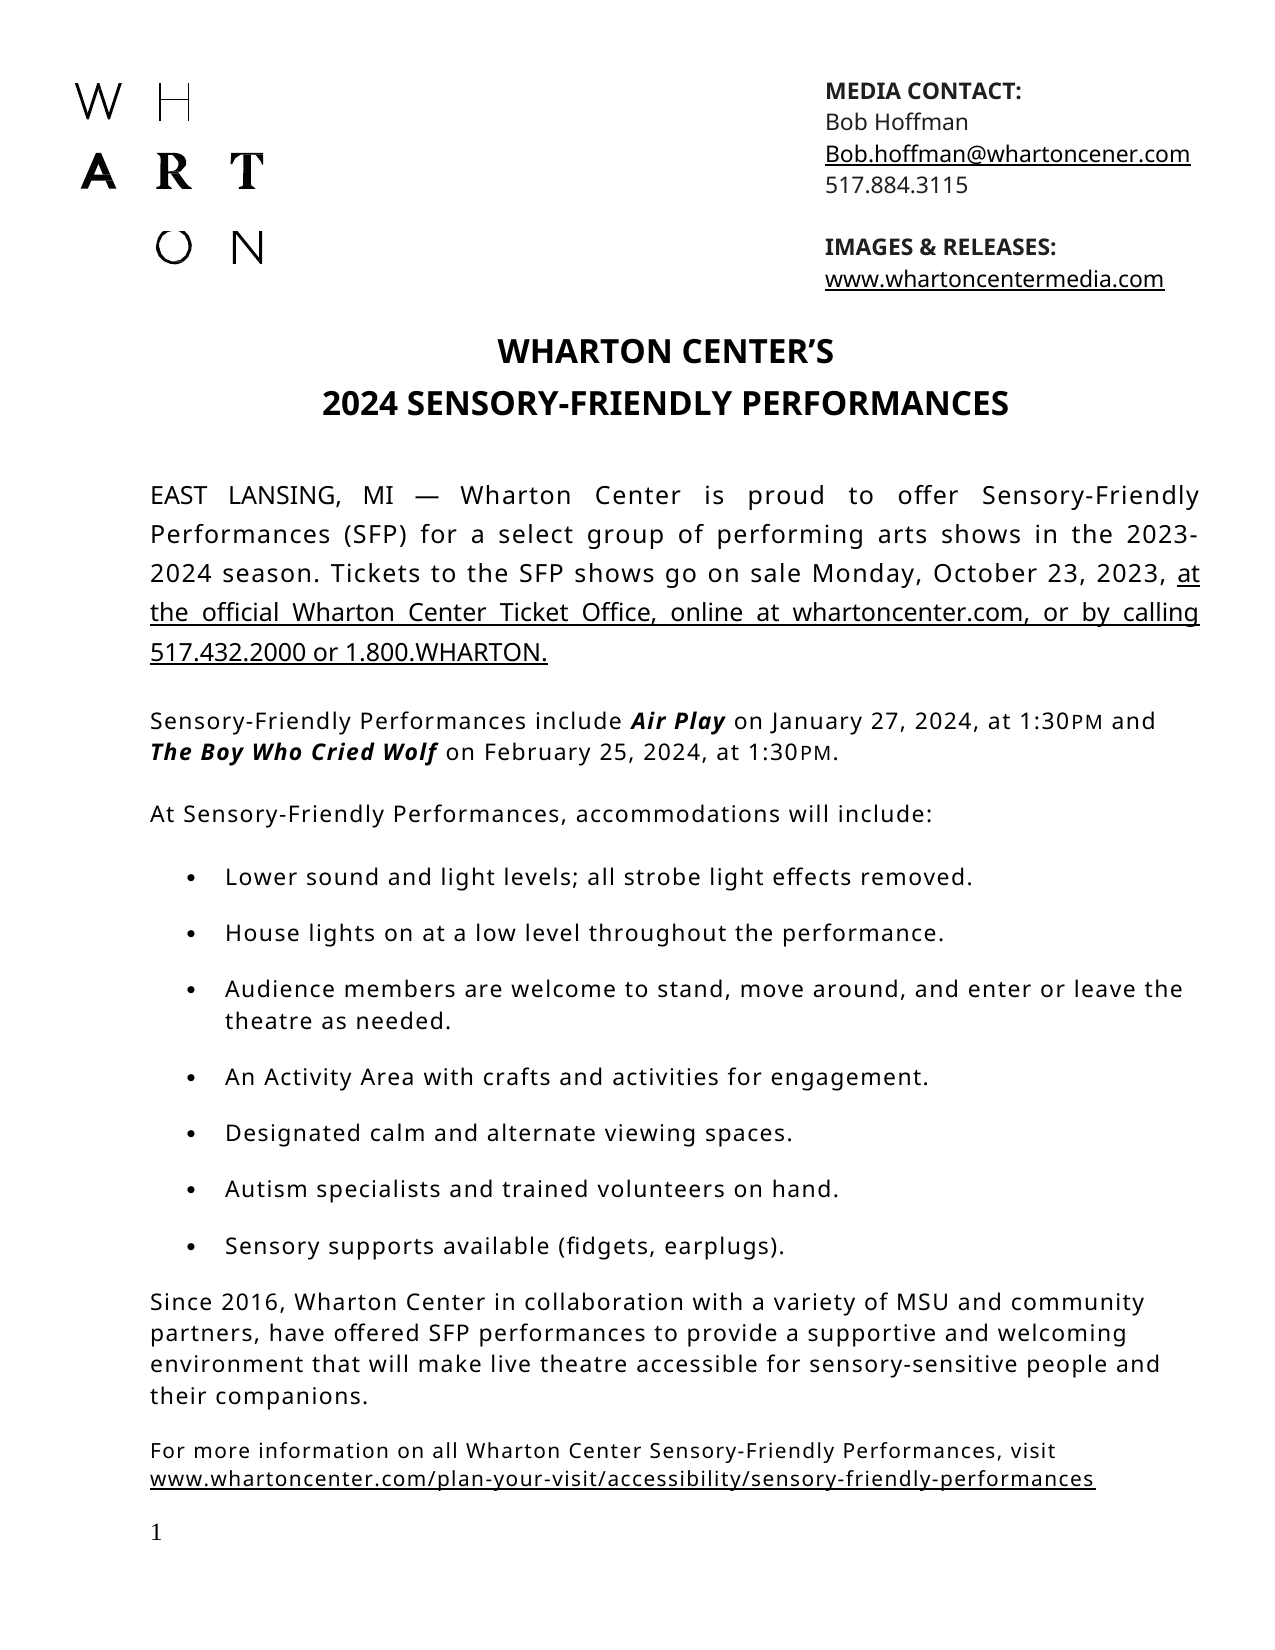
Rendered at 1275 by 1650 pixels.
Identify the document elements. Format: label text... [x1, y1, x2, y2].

text Since 2016, Wharton Center in collaboration with a variety of MSU and community partners, have offered SFP performances to provide a supportive and welcoming environment that will make live theatre accessible for sensory-sensitive people and their companions. [150, 1286, 1200, 1411]
text For more information on all Wharton Center Sensory-Friendly Performances, visit www.whartoncenter.com/plan-your-visit/accessibility/sensory-friendly-performances [150, 1436, 1200, 1493]
list Designated calm and alternate viewing spaces. [187, 1117, 1200, 1148]
text EAST LANSING, MI — Wharton Center is proud to offer Sensory-Friendly Performances (SFP) for a select group of performing arts shows in the 2023-2024 season. Tickets to the SFP shows go on sale Monday, October 23, 2023, at the official Wharton Center Ticket Office, online at whartoncenter.com, or by calling 517.432.2000 or 1.800.WHARTON. [150, 478, 1200, 624]
list House lights on at a low level throughout the performance. [187, 917, 1200, 948]
list Lower sound and light levels; all strobe light effects removed. [187, 861, 1200, 892]
text At Sensory-Friendly Performances, accommodations will include: [150, 798, 1200, 830]
list Autism specialists and trained volunteers on hand. [187, 1173, 1200, 1205]
text EAST LANSING, MI — Wharton Center is proud to offer Sensory-Friendly Performances (SFP) for a select group of performing arts shows in the 2023-2024 season. Tickets to the SFP shows go on sale Monday, October 23, 2023, at the official Wharton Center Ticket Office, online at whartoncenter.com, or by calling 517.432.2000 or 1.800.WHARTON. [150, 626, 1200, 668]
list Sensory supports available (fidgets, earplugs). [187, 1230, 1200, 1261]
text WHARTON CENTER’S [150, 328, 1181, 373]
text Sensory-Friendly Performances include Air Play on January 27, 2024, at 1:30PM and The Boy Who Cried Wolf on February 25, 2024, at 1:30PM. [150, 705, 1181, 767]
text 2024 SENSORY-FRIENDLY PERFORMANCES [150, 380, 1181, 425]
list Audience members are welcome to stand, move around, and enter or leave the theatre as needed. [187, 973, 1200, 1036]
list An Activity Area with crafts and activities for engagement. [187, 1061, 1200, 1092]
